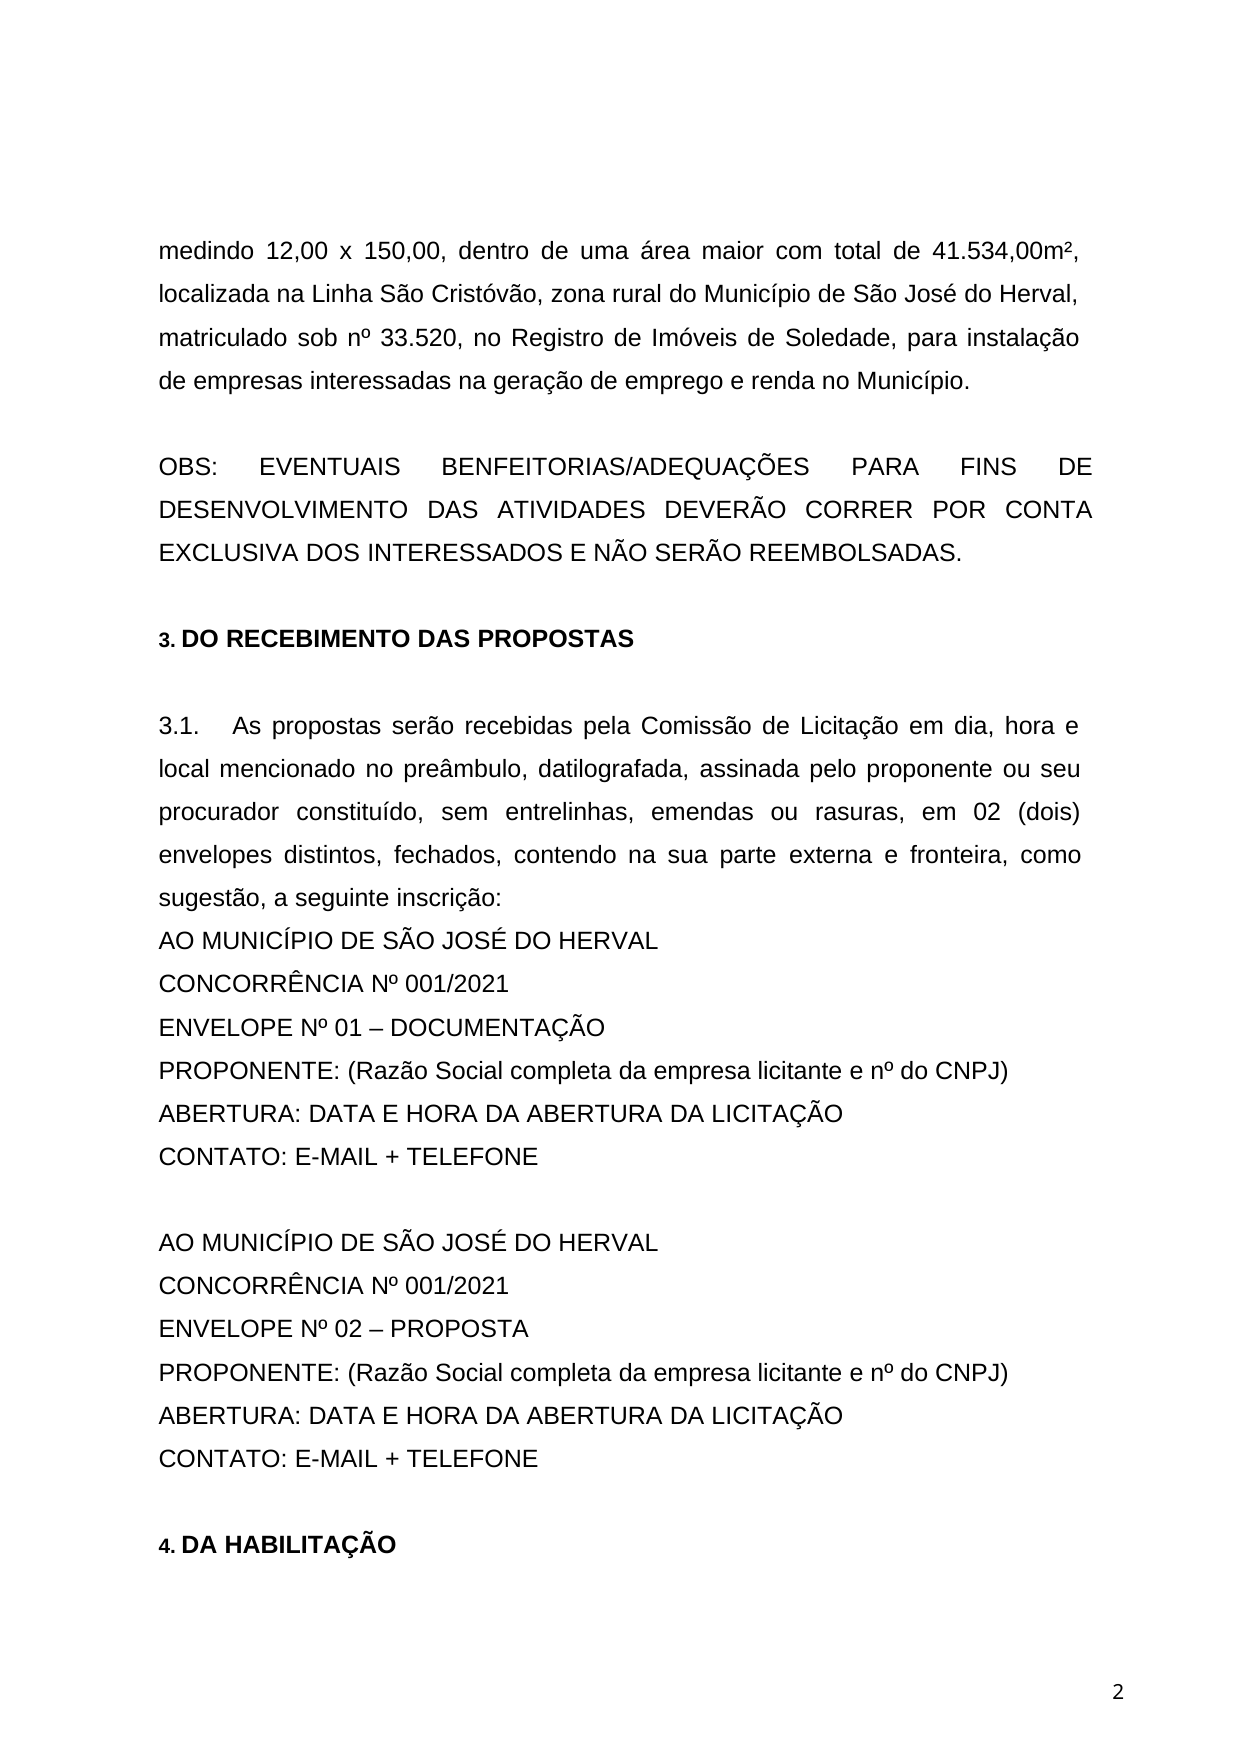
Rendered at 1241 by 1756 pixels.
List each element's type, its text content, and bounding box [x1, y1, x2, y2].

subtitle DA HABILITAÇÃO [158, 1530, 1092, 1559]
subtitle DO RECEBIMENTO DAS PROPOSTAS [158, 624, 1092, 653]
text CONTATO: E-MAIL + TELEFONE [158, 1444, 1092, 1472]
text AO MUNICÍPIO DE SÃO JOSÉ DO HERVAL [158, 1228, 1092, 1257]
list AO MUNICÍPIO DE SÃO JOSÉ DO HERVAL [158, 926, 1081, 955]
text ENVELOPE Nº 01 – DOCUMENTAÇÃO [158, 1012, 1092, 1041]
list As propostas serão recebidas pela Comissão de Licitação em dia, hora e local mencionado no preâmbulo, datilografada, assinada pelo proponente ou seu procurador constituído, sem entrelinhas, emendas ou rasuras, em 02 (dois) envelopes distintos, fechados, contendo na sua parte externa e fronteira, como sugestão, a seguinte inscrição: [158, 711, 1081, 912]
text PROPONENTE: (Razão Social completa da empresa licitante e nº do CNPJ) [158, 1056, 1092, 1084]
text CONTATO: E-MAIL + TELEFONE [158, 1142, 1092, 1171]
text ENVELOPE Nº 02 – PROPOSTA [158, 1314, 1092, 1343]
text PROPONENTE: (Razão Social completa da empresa licitante e nº do CNPJ) [158, 1357, 1092, 1386]
text CONCORRÊNCIA Nº 001/2021 [158, 969, 1092, 998]
text CONCORRÊNCIA Nº 001/2021 [158, 1271, 1092, 1300]
text ABERTURA: DATA E HORA DA ABERTURA DA LICITAÇÃO [158, 1099, 1092, 1127]
text OBS: EVENTUAIS BENFEITORIAS/ADEQUAÇÕES PARA FINS DE DESENVOLVIMENTO DAS ATIVIDADES DEVERÃO CORRER POR CONTA EXCLUSIVA DOS INTERESSADOS E NÃO SERÃO REEMBOLSADAS. [158, 452, 1092, 567]
text ABERTURA: DATA E HORA DA ABERTURA DA LICITAÇÃO [158, 1401, 1092, 1429]
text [158, 236, 1081, 394]
